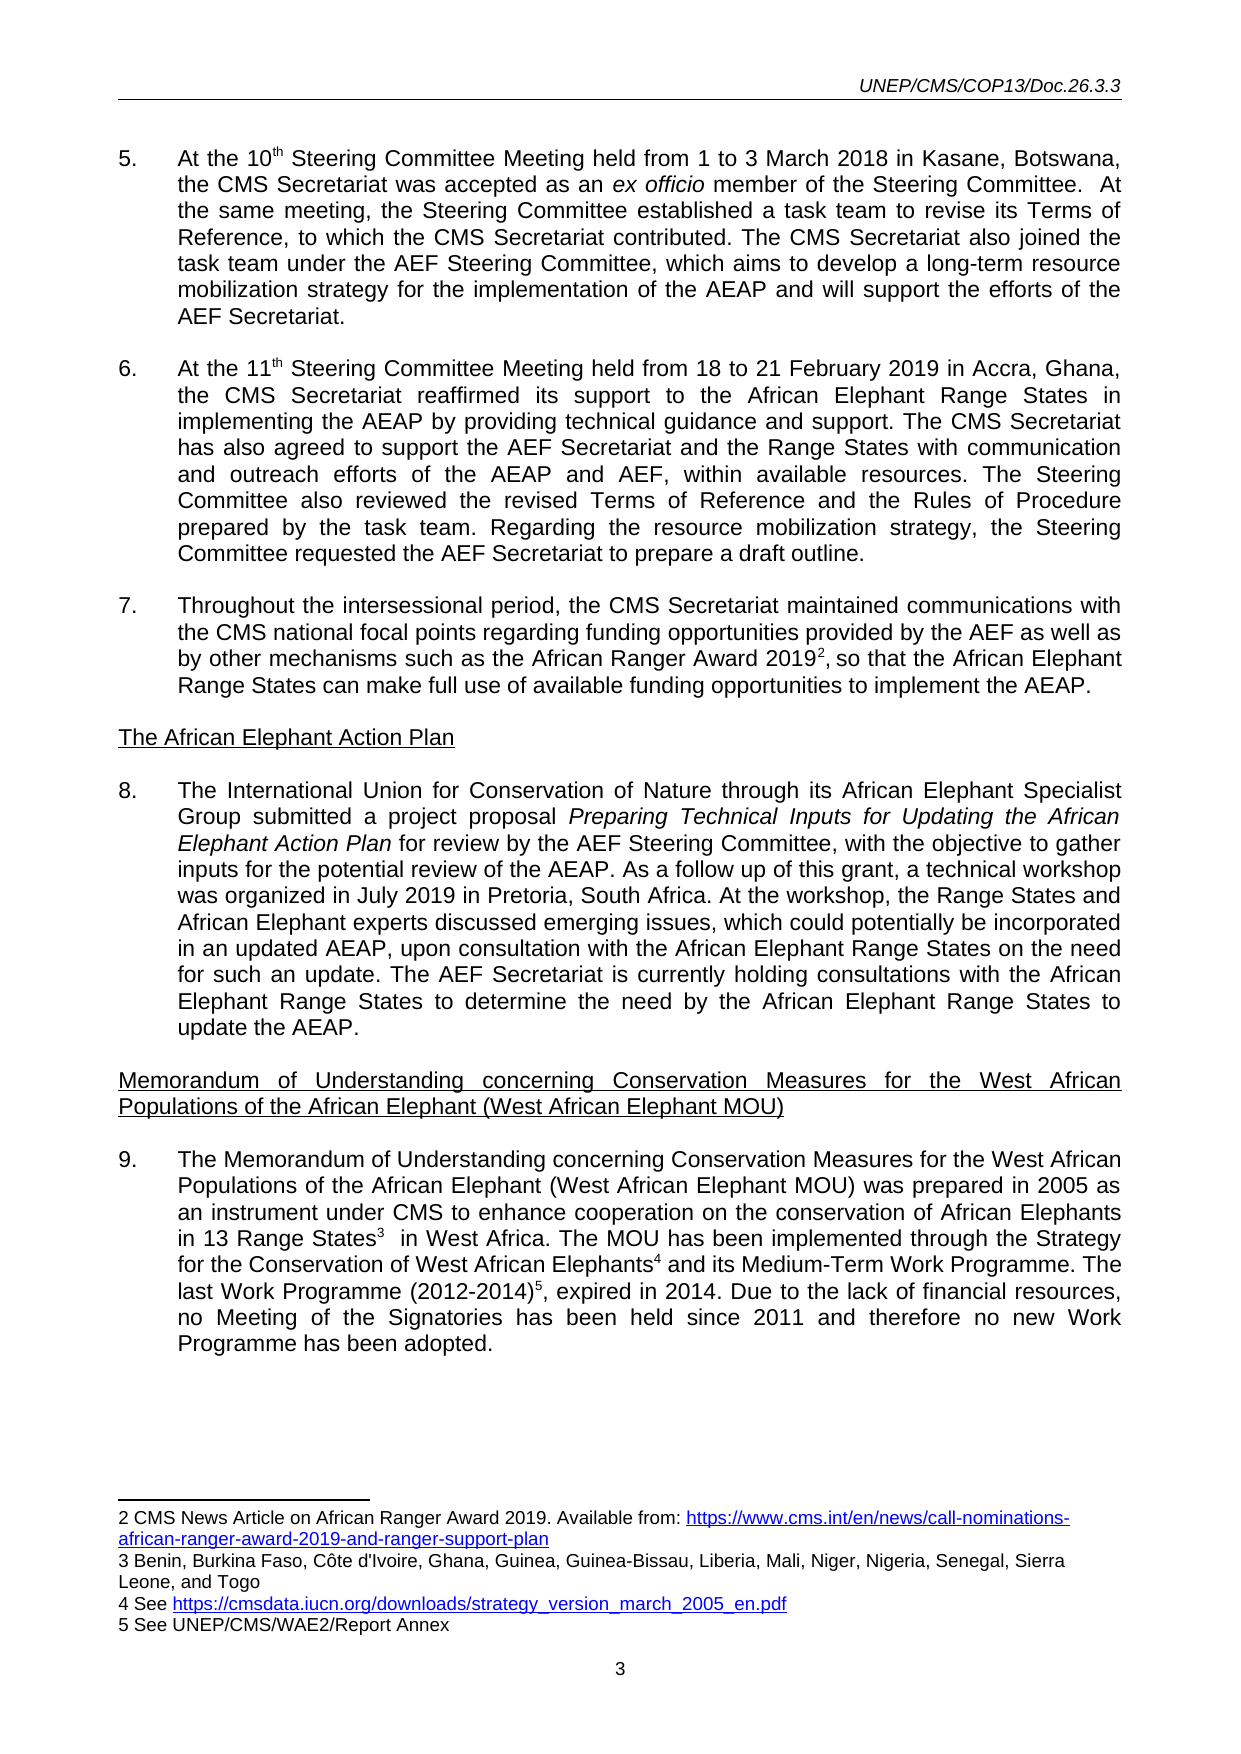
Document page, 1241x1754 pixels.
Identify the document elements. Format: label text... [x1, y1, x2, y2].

list At the 11th Steering Committee Meeting held from 18 to 21 February 2019 in Accra, Ghana, the CMS Secretariat reaffirmed its support to the African Elephant Range States in implementing the AEAP by providing technical guidance and support. The CMS Secretariat has also agreed to support the AEF Secretariat and the Range States with communication and outreach efforts of the AEAP and AEF, within available resources. The Steering Committee also reviewed the revised Terms of Reference and the Rules of Procedure prepared by the task team. Regarding the resource mobilization strategy, the Steering Committee requested the AEF Secretariat to prepare a draft outline. [118, 355, 1122, 566]
list Throughout the intersessional period, the CMS Secretariat maintained communications with the CMS national focal points regarding funding opportunities provided by the AEF as well as by other mechanisms such as the African Ranger Award 2019, so that the African Elephant Range States can make full use of available funding opportunities to implement the AEAP. [118, 592, 1122, 698]
list The International Union for Conservation of Nature through its African Elephant Specialist Group submitted a project proposal Preparing Technical Inputs for Updating the African Elephant Action Plan for review by the AEF Steering Committee, with the objective to gather inputs for the potential review of the AEAP. As a follow up of this grant, a technical workshop was organized in July 2019 in Pretoria, South Africa. At the workshop, the Range States and African Elephant experts discussed emerging issues, which could potentially be incorporated in an updated AEAP, upon consultation with the African Elephant Range States on the need for such an update. The AEF Secretariat is currently holding consultations with the African Elephant Range States to determine the need by the African Elephant Range States to update the AEAP. [118, 777, 1122, 1041]
text Memorandum of Understanding concerning Conservation Measures for the West African Populations of the African Elephant (West African Elephant MOU) [118, 1067, 1122, 1090]
text Memorandum of Understanding concerning Conservation Measures for the West African Populations of the African Elephant (West African Elephant MOU) [118, 1091, 1122, 1119]
list The Memorandum of Understanding concerning Conservation Measures for the West African Populations of the African Elephant (West African Elephant MOU) was prepared in 2005 as an instrument under CMS to enhance cooperation on the conservation of African Elephants in 13 Range States in West Africa. The MOU has been implemented through the Strategy for the Conservation of West African Elephants and its Medium-Term Work Programme. The last Work Programme (2012-2014), expired in 2014. Due to the lack of financial resources, no Meeting of the Signatories has been held since 2011 and therefore no new Work Programme has been adopted. [118, 1146, 1122, 1357]
text The African Elephant Action Plan [118, 724, 1122, 751]
list At the 10th Steering Committee Meeting held from 1 to 3 March 2018 in Kasane, Botswana, the CMS Secretariat was accepted as an ex officio member of the Steering Committee. At the same meeting, the Steering Committee established a task team to revise its Terms of Reference, to which the CMS Secretariat contributed. The CMS Secretariat also joined the task team under the AEF Steering Committee, which aims to develop a long-term resource mobilization strategy for the implementation of the AEAP and will support the efforts of the AEF Secretariat. [118, 144, 1122, 329]
